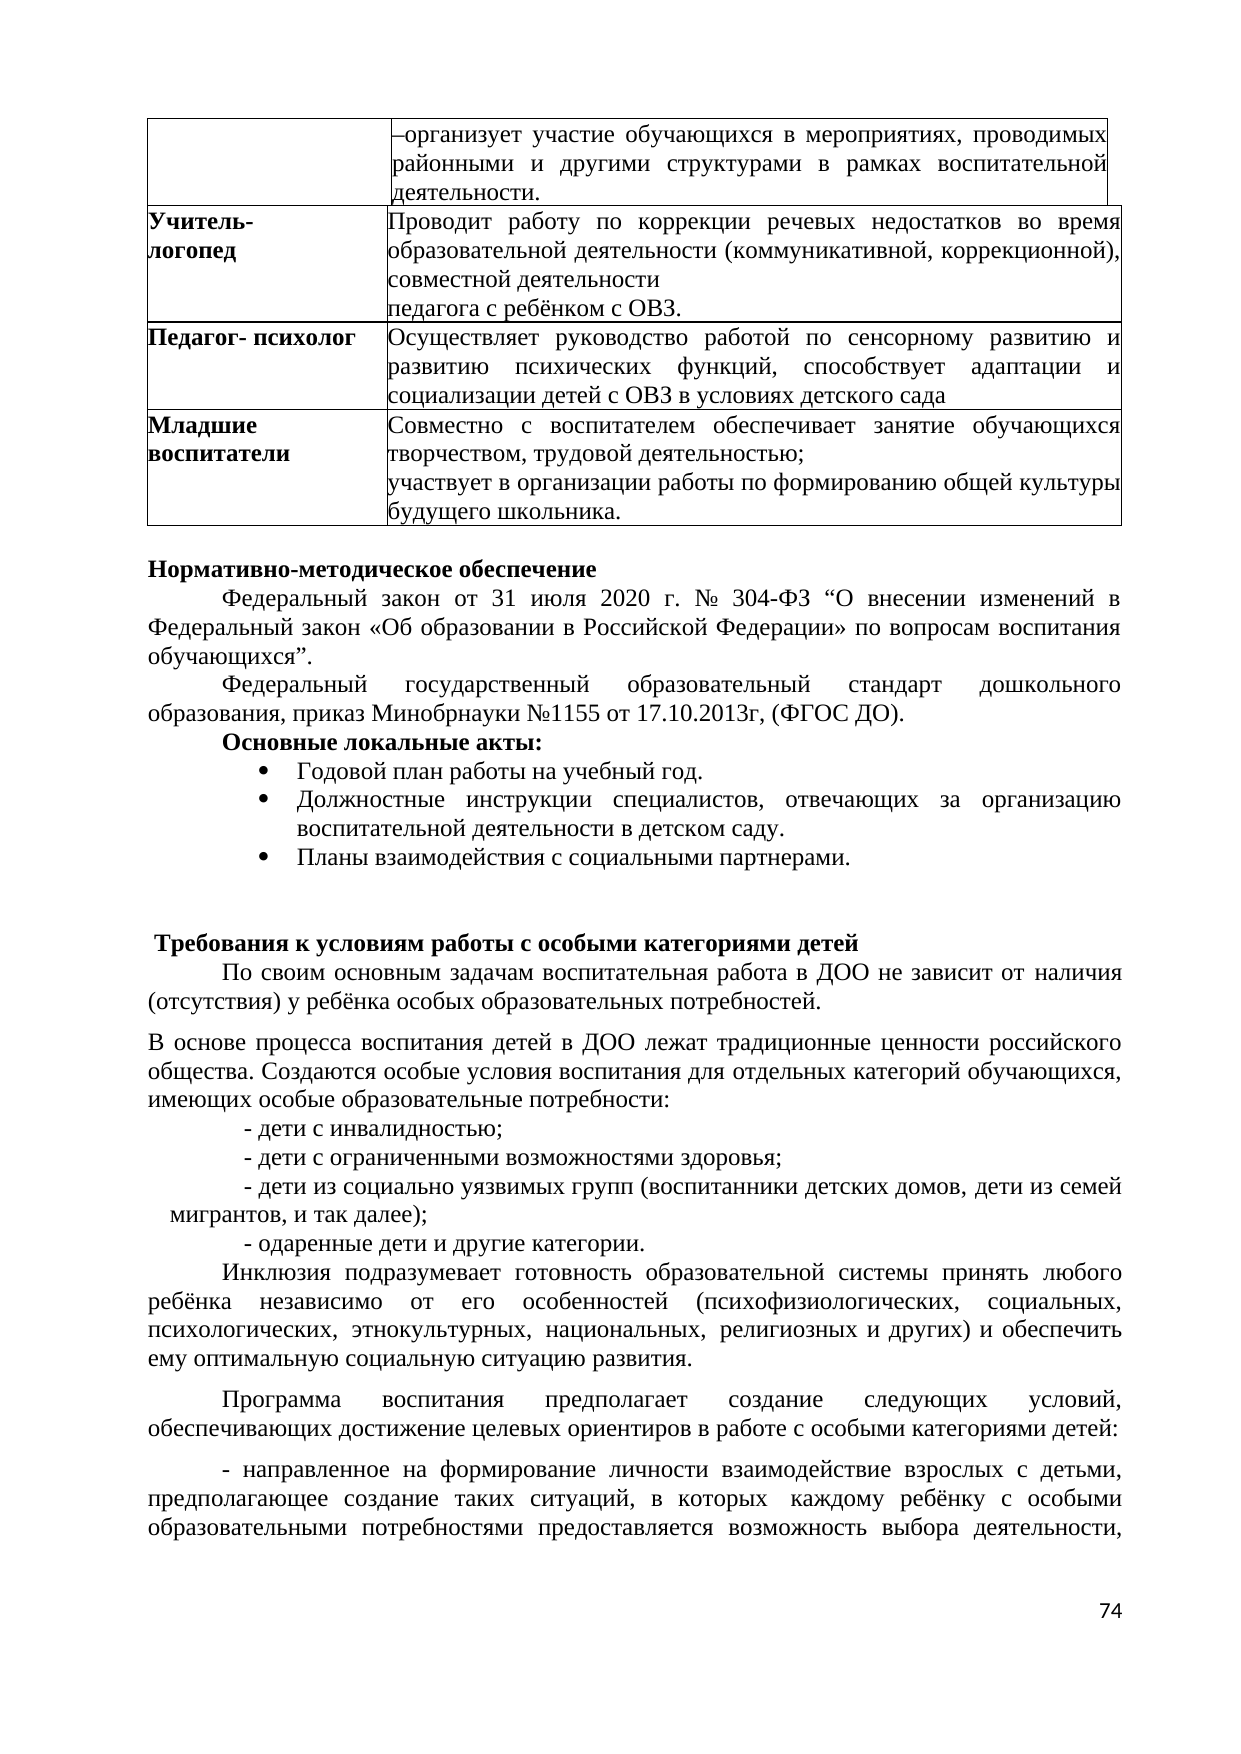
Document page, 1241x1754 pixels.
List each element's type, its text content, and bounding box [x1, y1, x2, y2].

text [148, 1454, 1122, 1541]
text - дети из социально уязвимых групп (воспитанники детских домов, дети из семей мигрантов, и так далее); [169, 1171, 1122, 1228]
text Нормативно-методическое обеспечение [148, 554, 1122, 583]
text Требования к условиям работы с особыми категориями детей [148, 928, 1122, 957]
text - дети с ограниченными возможностями здоровья; [169, 1142, 1122, 1171]
text - одаренные дети и другие категории. [169, 1228, 1122, 1257]
table_cell Педагог- психолог [148, 323, 387, 409]
text Федеральный государственный образовательный стандарт дошкольного образования, приказ Минобрнауки №1155 от 17.10.2013г, (ФГОС ДО). [148, 669, 1122, 727]
table_cell Учитель- логопед [148, 206, 387, 321]
table_cell Проводит работу по коррекции речевых недостатков во время образовательной деятельности (коммуникативной, коррекционной), совместной деятельности педагога с ребёнком с ОВЗ. [388, 206, 1121, 321]
text - дети с инвалидностью; [169, 1113, 1122, 1142]
text В основе процесса воспитания детей в ДОО лежат традиционные ценности российского общества. Создаются особые условия воспитания для отдельных категорий обучающихся, имеющих особые образовательные потребности: [148, 1027, 1122, 1113]
text По своим основным задачам воспитательная работа в ДОО не зависит от наличия (отсутствия) у ребёнка особых образовательных потребностей. [148, 957, 1122, 1014]
text Программа воспитания предполагает создание следующих условий, обеспечивающих достижение целевых ориентиров в работе с особыми категориями детей: [148, 1384, 1122, 1442]
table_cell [392, 119, 1107, 205]
text Инклюзия подразумевает готовность образовательной системы принять любого ребёнка независимо от его особенностей (психофизиологических, социальных, психологических, этнокультурных, национальных, религиозных и других) и обеспечить ему оптимальную социальную ситуацию развития. [148, 1257, 1122, 1372]
list Должностные инструкции специалистов, отвечающих за организацию воспитательной деятельности в детском саду. [259, 784, 1122, 842]
table_cell Младшие воспитатели [148, 410, 387, 525]
table_cell Осуществляет руководство работой по сенсорному развитию и развитию психических функций, способствует адаптации и социализации детей с ОВЗ в условиях детского сада [388, 323, 1121, 409]
text Основные локальные акты: [148, 727, 1122, 756]
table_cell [148, 119, 391, 205]
list Годовой план работы на учебный год. [259, 756, 1122, 784]
text Федеральный закон от 31 июля 2020 г. № 304-ФЗ “О внесении изменений в Федеральный закон «Об образовании в Российской Федерации» по вопросам воспитания обучающихся”. [148, 583, 1122, 669]
list Планы взаимодействия с социальными партнерами. [259, 842, 1122, 871]
table_cell Совместно с воспитателем обеспечивает занятие обучающихся творчеством, трудовой деятельностью; участвует в организации работы по формированию общей культуры будущего школьника. [388, 410, 1121, 525]
